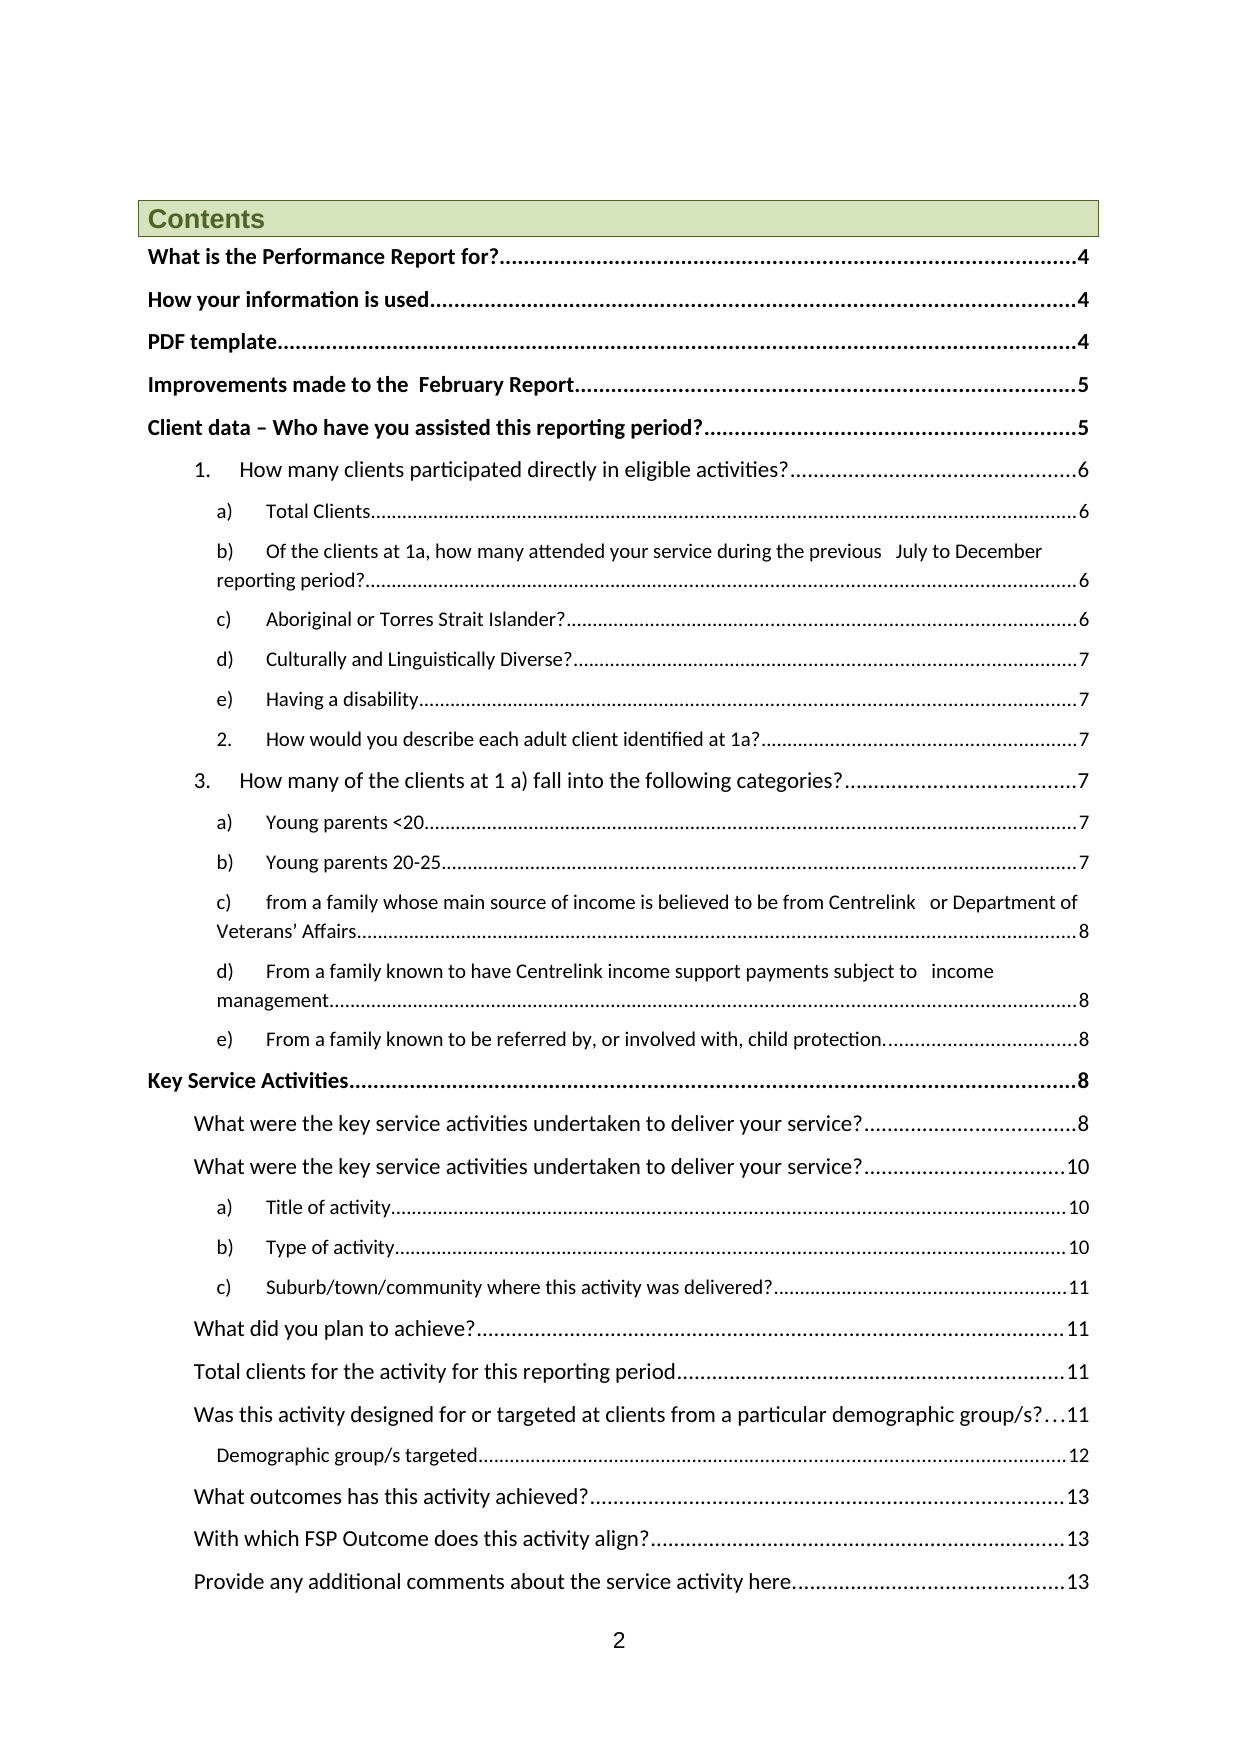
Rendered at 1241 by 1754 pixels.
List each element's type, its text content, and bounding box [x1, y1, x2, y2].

text b) Of the clients at 1a, how many attended your service during the previous July to December reporting period? 6 [216, 538, 1090, 592]
text Provide any additional comments about the service activity here. 13 [193, 1567, 1090, 1595]
text Improvements made to the February Report 5 [148, 370, 1090, 398]
text How your information is used 4 [148, 285, 1090, 313]
text a) Title of activity 10 [216, 1194, 1090, 1220]
text c) Suburb/town/community where this activity was delivered? 11 [216, 1274, 1090, 1300]
text c) Aboriginal or Torres Strait Islander? 6 [216, 607, 1090, 632]
text What were the key service activities undertaken to deliver your service? 10 [193, 1152, 1090, 1180]
text What outcomes has this activity achieved? 13 [193, 1482, 1090, 1510]
text a) Young parents <20 7 [216, 809, 1090, 834]
text b) Young parents 20-25 7 [216, 849, 1090, 874]
text d) Culturally and Linguistically Diverse? 7 [216, 647, 1090, 672]
text 3. How many of the clients at 1 a) fall into the following categories? 7 [193, 767, 1090, 794]
text Total clients for the activity for this reporting period 11 [193, 1357, 1090, 1385]
text c) from a family whose main source of income is believed to be from Centrelink or Department of Veterans’ Affairs 8 [216, 889, 1090, 944]
text Key Service Activities 8 [148, 1067, 1090, 1095]
text a) Total Clients 6 [216, 498, 1090, 523]
text What were the key service activities undertaken to deliver your service? 8 [193, 1109, 1090, 1137]
text PDF template 4 [148, 327, 1090, 355]
text b) Type of activity 10 [216, 1234, 1090, 1260]
text 2. How would you describe each adult client identified at 1a? 7 [216, 727, 1090, 752]
text With which FSP Outcome does this activity align? 13 [193, 1524, 1090, 1552]
text Client data – Who have you assisted this reporting period? 5 [148, 413, 1090, 441]
text Demographic group/s targeted 12 [216, 1442, 1090, 1468]
text 1. How many clients participated directly in eligible activities? 6 [193, 455, 1090, 483]
text Was this activity designed for or targeted at clients from a particular demographic group/s? 11 [193, 1400, 1090, 1428]
text What did you plan to achieve? 11 [193, 1314, 1090, 1342]
text What is the Performance Report for? 4 [148, 242, 1090, 270]
text Contents [139, 201, 1098, 236]
text d) From a family known to have Centrelink income support payments subject to income management. 8 [216, 958, 1090, 1012]
text e) From a family known to be referred by, or involved with, child protection. 8 [216, 1027, 1090, 1052]
text e) Having a disability 7 [216, 687, 1090, 712]
